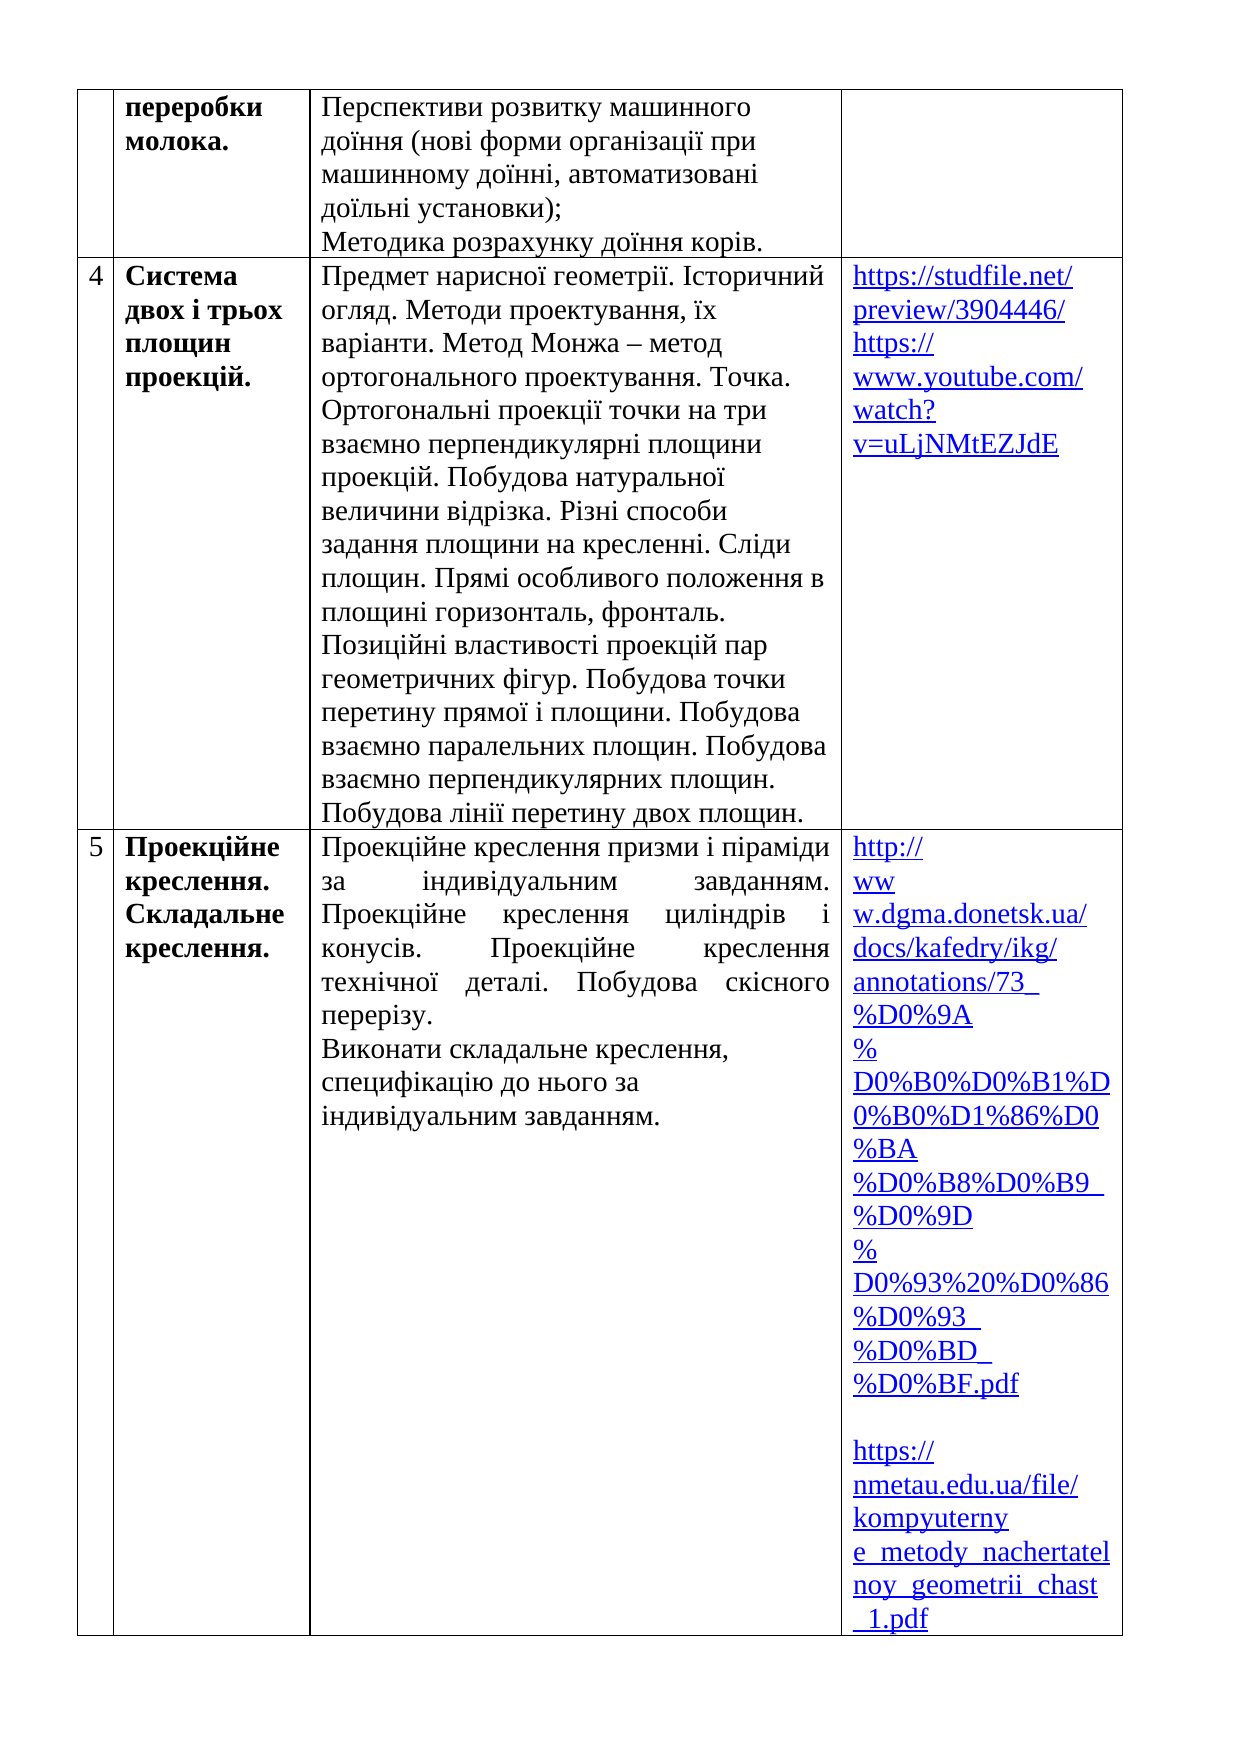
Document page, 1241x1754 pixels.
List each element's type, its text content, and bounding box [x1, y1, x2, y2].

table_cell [311, 90, 841, 257]
table_cell 3 [78, 90, 113, 257]
table_cell https://studfile.net/preview/3904446/ https://www.youtube.com/watch?v=uLjNMtEZJdE [842, 258, 1122, 828]
table_cell http://www.dgma.donetsk.ua/docs/kafedry/ikg/annotations/73_%D0%9A%D0%B0%D0%B1%D0%B0%D1%86%D0%BA%D0%B8%D0%B9_%D0%9D%D0%93%20%D0%86%D0%93_%D0%BD_%D0%BF.pdf https://nmetau.edu.ua/file/kompyuternye_metody_nachertatelnoy_geometrii_chast_1.pdf [842, 830, 1122, 1634]
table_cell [114, 90, 309, 257]
table_cell Проекційне креслення. Складальне креслення. [114, 830, 309, 1634]
table_cell Система двох і трьох площин проекцій. [114, 258, 309, 828]
table_cell 5 [78, 830, 113, 1634]
table_cell Предмет нарисної геометрії. Історичний огляд. Методи проектування, їх варіанти. Метод Монжа – метод ортогонального проектування. Точка. Ортогональні проекції точки на три взаємно перпендикулярні площини проекцій. Побудова натуральної величини відрізка. Різні способи задання площини на кресленні. Сліди площин. Прямі особливого положення в площині горизонталь, фронталь. Позиційні властивості проекцій пар геометричних фігур. Побудова точки перетину прямої і площини. Побудова взаємно паралельних площин. Побудова взаємно перпендикулярних площин. Побудова лінії перетину двох площин. [311, 258, 841, 828]
table_cell 4 [78, 258, 113, 828]
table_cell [842, 90, 1122, 257]
table_cell Проекційне креслення призми і піраміди за індивідуальним завданням. Проекційне креслення циліндрів і конусів. Проекційне креслення технічної деталі. Побудова скісного перерізу. Виконати складальне креслення, специфікацію до нього за індивідуальним завданням. [311, 830, 841, 1634]
